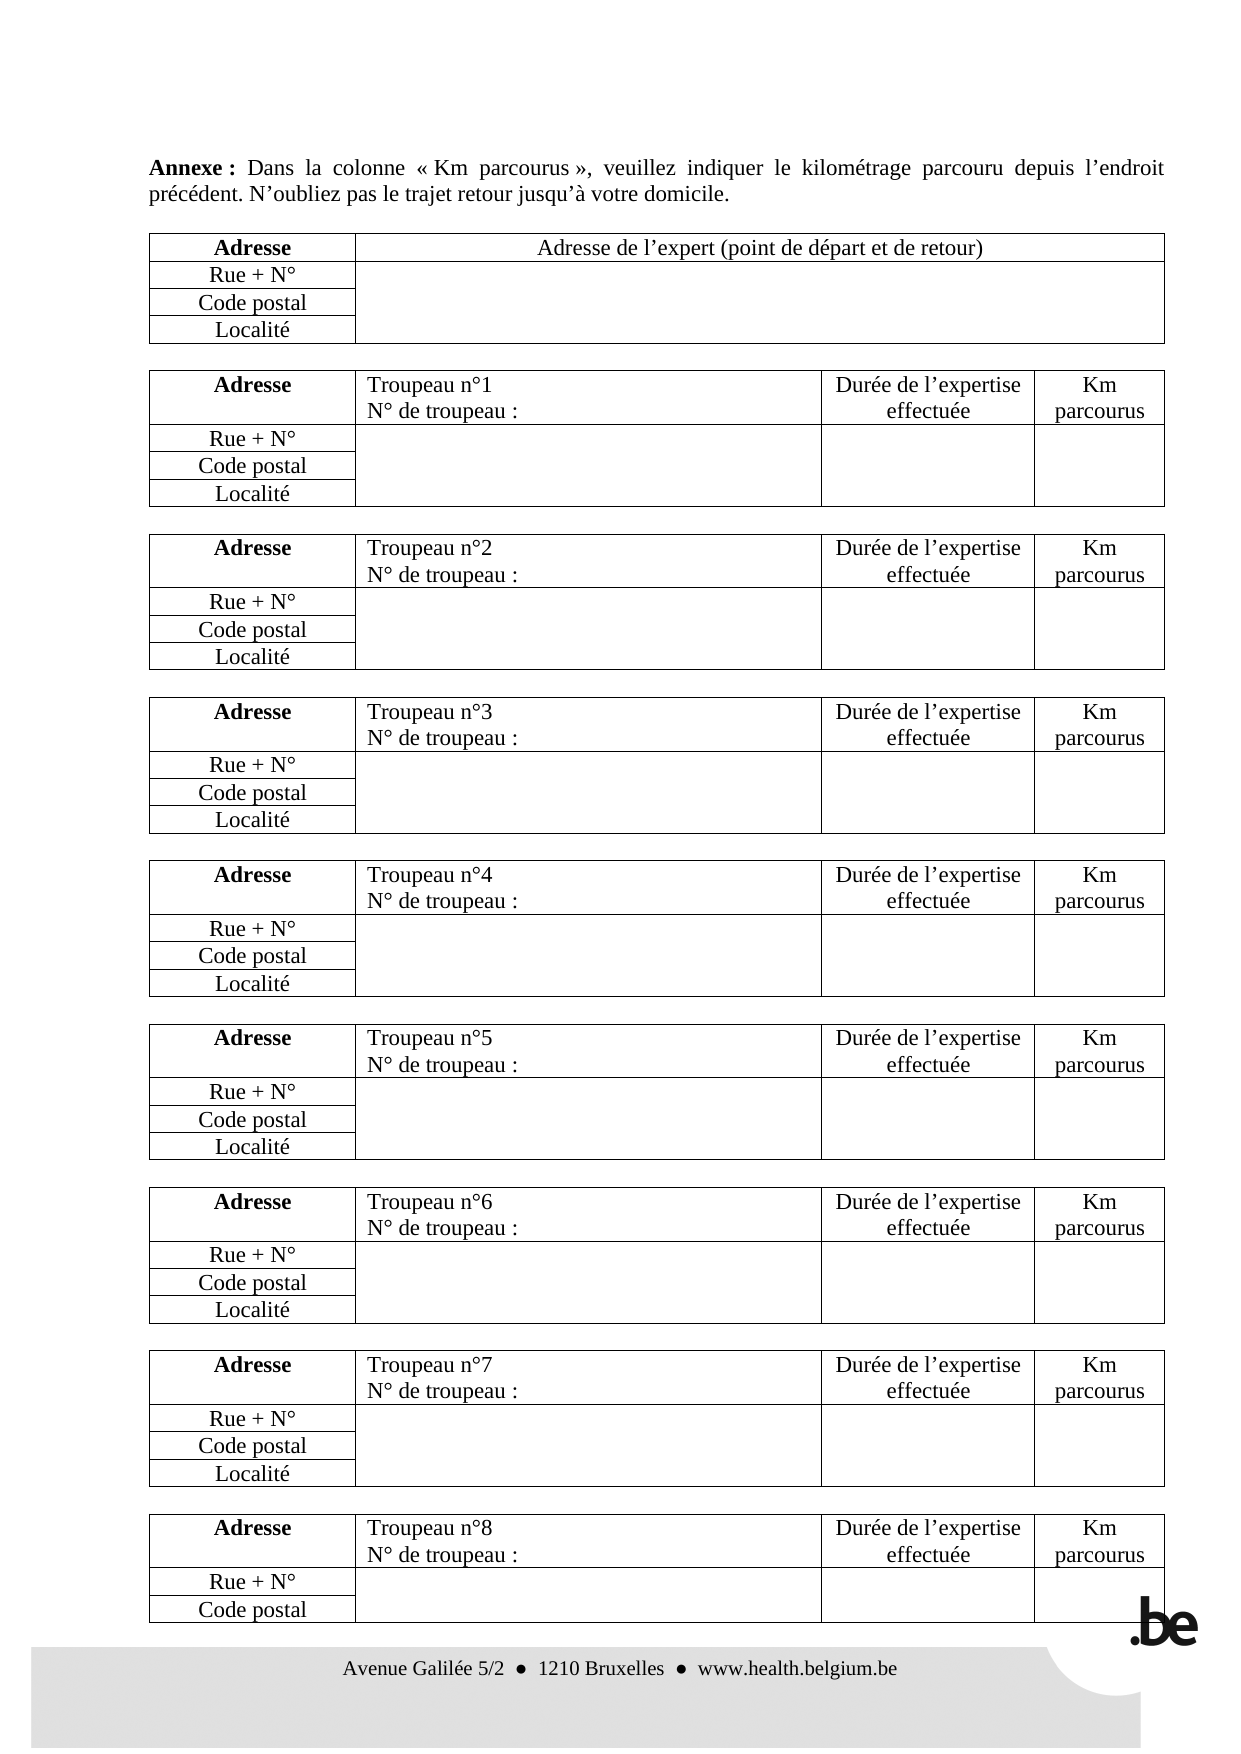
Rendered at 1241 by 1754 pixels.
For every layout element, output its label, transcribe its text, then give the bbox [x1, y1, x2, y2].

table_cell Rue + N° [150, 915, 355, 941]
table_header Adresse [150, 371, 355, 424]
table_cell Rue + N° [150, 752, 355, 778]
table_header Adresse [150, 1025, 355, 1077]
table_header Km parcourus [1035, 1188, 1164, 1241]
table_cell Code postal [150, 452, 355, 479]
text Annexe : Dans la colonne « Km parcourus », veuillez indiquer le kilométrage parcouru depuis l’endroit précédent. N’oubliez pas le trajet retour jusqu’à votre domicile. [149, 154, 1165, 207]
table_header Durée de l’expertise effectuée [822, 1025, 1034, 1077]
table_cell Rue + N° [150, 588, 355, 614]
table_header Km parcourus [1035, 861, 1164, 914]
table_header Durée de l’expertise effectuée [822, 1351, 1034, 1404]
table_cell [1035, 425, 1164, 506]
table_header Km parcourus [1035, 698, 1164, 751]
table_cell Code postal [150, 1432, 355, 1459]
table_cell Localité [150, 806, 355, 833]
table_header Troupeau n°2 N° de troupeau : [356, 535, 821, 587]
table_cell Localité [150, 1460, 355, 1486]
table_header Km parcourus [1035, 1515, 1164, 1567]
table_cell [356, 752, 821, 833]
table_header Adresse [150, 698, 355, 751]
table_cell [822, 1242, 1034, 1323]
table_cell [356, 262, 1164, 343]
table_cell Localité [150, 970, 355, 996]
table_cell Localité [150, 480, 355, 506]
table_header Adresse [150, 1351, 355, 1404]
table_cell [822, 752, 1034, 833]
table_cell [356, 588, 821, 669]
table_cell Rue + N° [150, 262, 355, 288]
table_cell [822, 425, 1034, 506]
table_cell Rue + N° [150, 1242, 355, 1268]
table_header Troupeau n°1 N° de troupeau : [356, 371, 821, 424]
table_header Troupeau n°6 N° de troupeau : [356, 1188, 821, 1241]
table_cell Code postal [150, 942, 355, 969]
table_cell Localité [150, 316, 355, 343]
table_header Troupeau n°7 N° de troupeau : [356, 1351, 821, 1404]
table_header Adresse de l’expert (point de départ et de retour) [356, 234, 1164, 261]
table_cell [822, 915, 1034, 996]
table_cell [356, 1405, 821, 1486]
table_header Km parcourus [1035, 1351, 1164, 1404]
table_header Adresse [150, 1515, 355, 1567]
table_cell [1035, 915, 1164, 996]
table_header Durée de l’expertise effectuée [822, 698, 1034, 751]
table_cell Code postal [150, 289, 355, 315]
table_cell Rue + N° [150, 1405, 355, 1431]
table_header Adresse [150, 535, 355, 587]
table_cell [356, 1568, 821, 1622]
table_cell [356, 1242, 821, 1323]
table_cell [356, 425, 821, 506]
table_header Troupeau n°4 N° de troupeau : [356, 861, 821, 914]
table_header Troupeau n°8 N° de troupeau : [356, 1515, 821, 1567]
table_header Adresse [150, 861, 355, 914]
table_header Durée de l’expertise effectuée [822, 1188, 1034, 1241]
table_cell Code postal [150, 779, 355, 805]
table_cell Code postal [150, 1596, 355, 1622]
table_cell Rue + N° [150, 425, 355, 451]
table_header Km parcourus [1035, 535, 1164, 587]
table_cell Code postal [150, 1106, 355, 1132]
table_header Durée de l’expertise effectuée [822, 861, 1034, 914]
table_header Durée de l’expertise effectuée [822, 1515, 1034, 1567]
table_header Durée de l’expertise effectuée [822, 535, 1034, 587]
table_cell [822, 588, 1034, 669]
table_cell Rue + N° [150, 1568, 355, 1594]
table_header Km parcourus [1035, 371, 1164, 424]
table_header Troupeau n°5 N° de troupeau : [356, 1025, 821, 1077]
table_cell [822, 1568, 1034, 1622]
table_header Km parcourus [1035, 1025, 1164, 1077]
table_cell [1035, 1568, 1164, 1622]
picture [29, 1582, 1211, 1748]
table_cell Code postal [150, 616, 355, 642]
table_cell Localité [150, 1296, 355, 1323]
table_cell Localité [150, 643, 355, 669]
table_cell Localité [150, 1133, 355, 1159]
table_cell [356, 1078, 821, 1159]
table_cell [1035, 752, 1164, 833]
table_header Adresse [150, 234, 355, 261]
table_cell [1035, 1078, 1164, 1159]
table_cell [822, 1405, 1034, 1486]
table_header Troupeau n°3 N° de troupeau : [356, 698, 821, 751]
table_cell [1035, 1405, 1164, 1486]
table_cell [822, 1078, 1034, 1159]
table_cell [1035, 1242, 1164, 1323]
table_header Durée de l’expertise effectuée [822, 371, 1034, 424]
table_cell [356, 915, 821, 996]
table_header Adresse [150, 1188, 355, 1241]
table_cell Code postal [150, 1269, 355, 1295]
table_cell [1035, 588, 1164, 669]
table_cell Rue + N° [150, 1078, 355, 1104]
